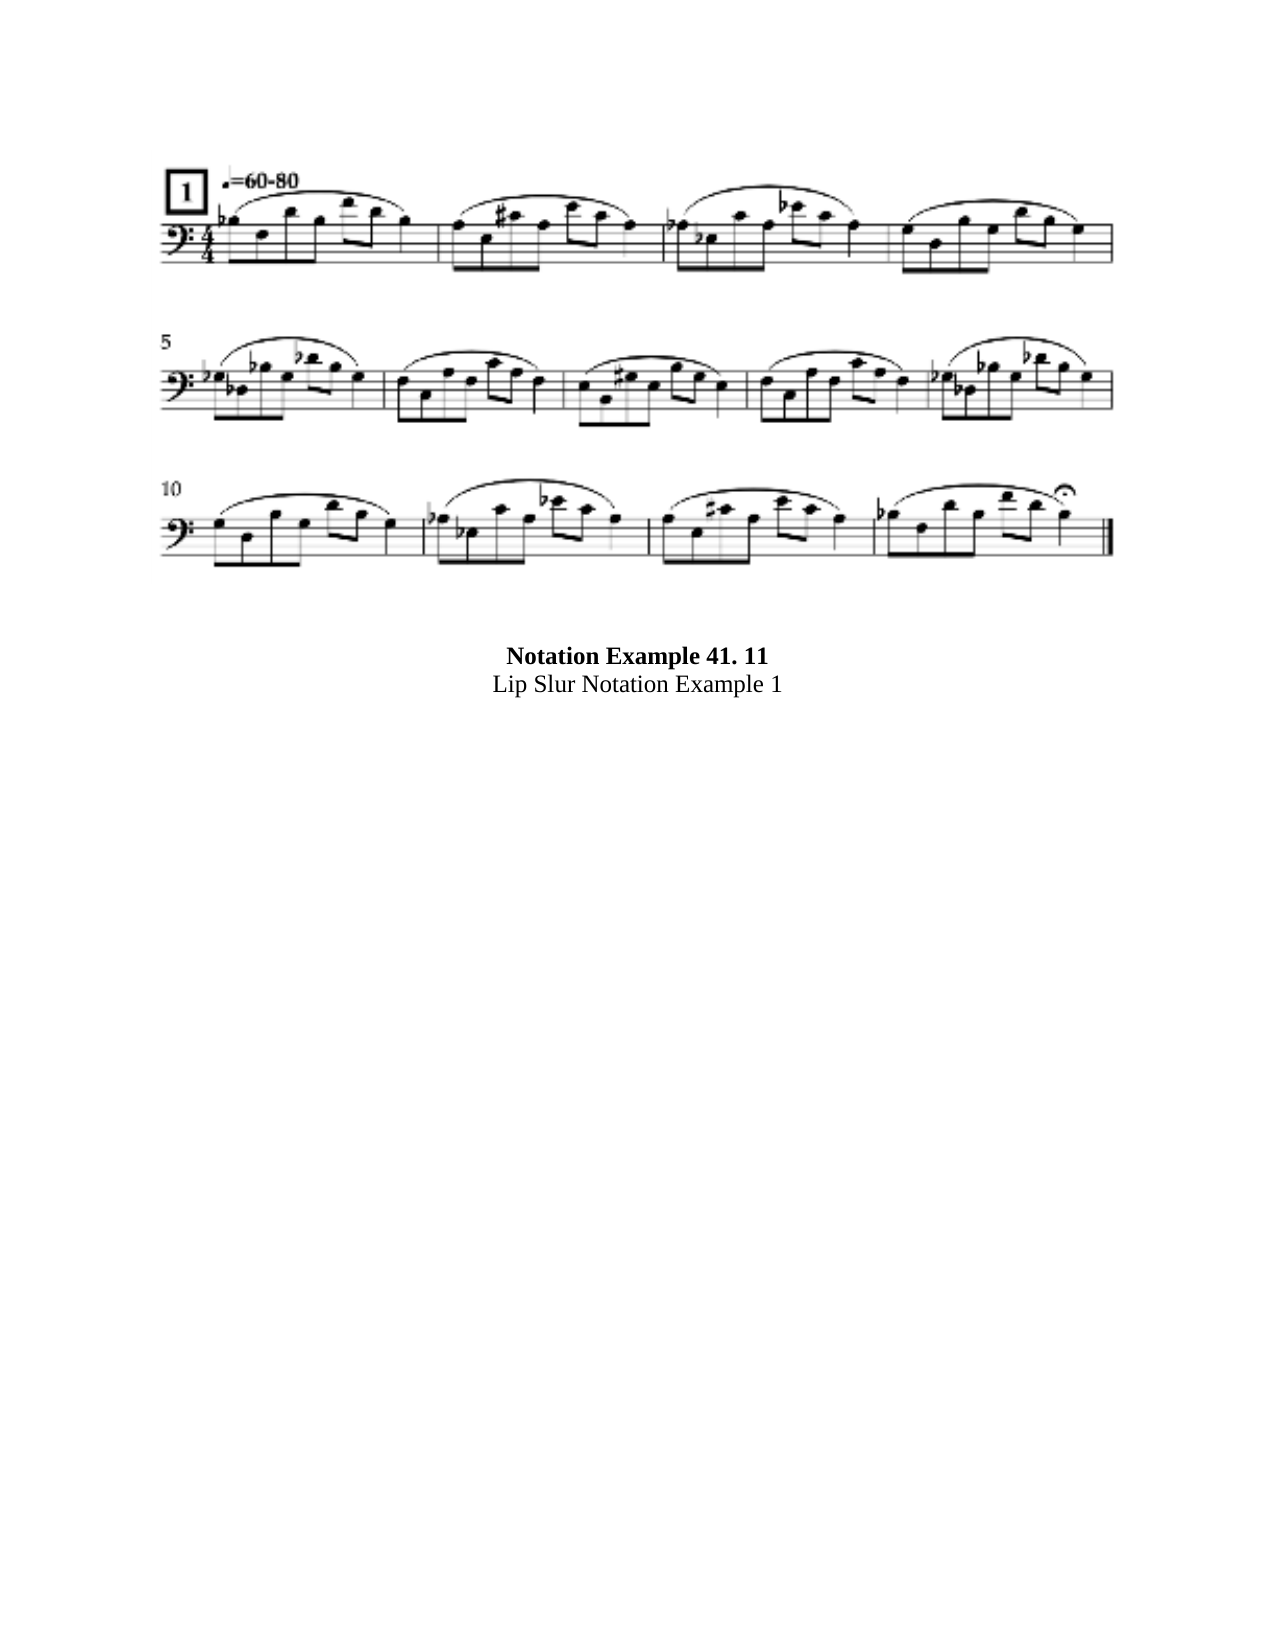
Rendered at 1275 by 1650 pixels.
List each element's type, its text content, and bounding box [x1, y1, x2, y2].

text Lip Slur Notation Example 1 [150, 669, 1125, 698]
picture [150, 150, 1125, 584]
text Notation Example 41. 11 [150, 641, 1125, 669]
